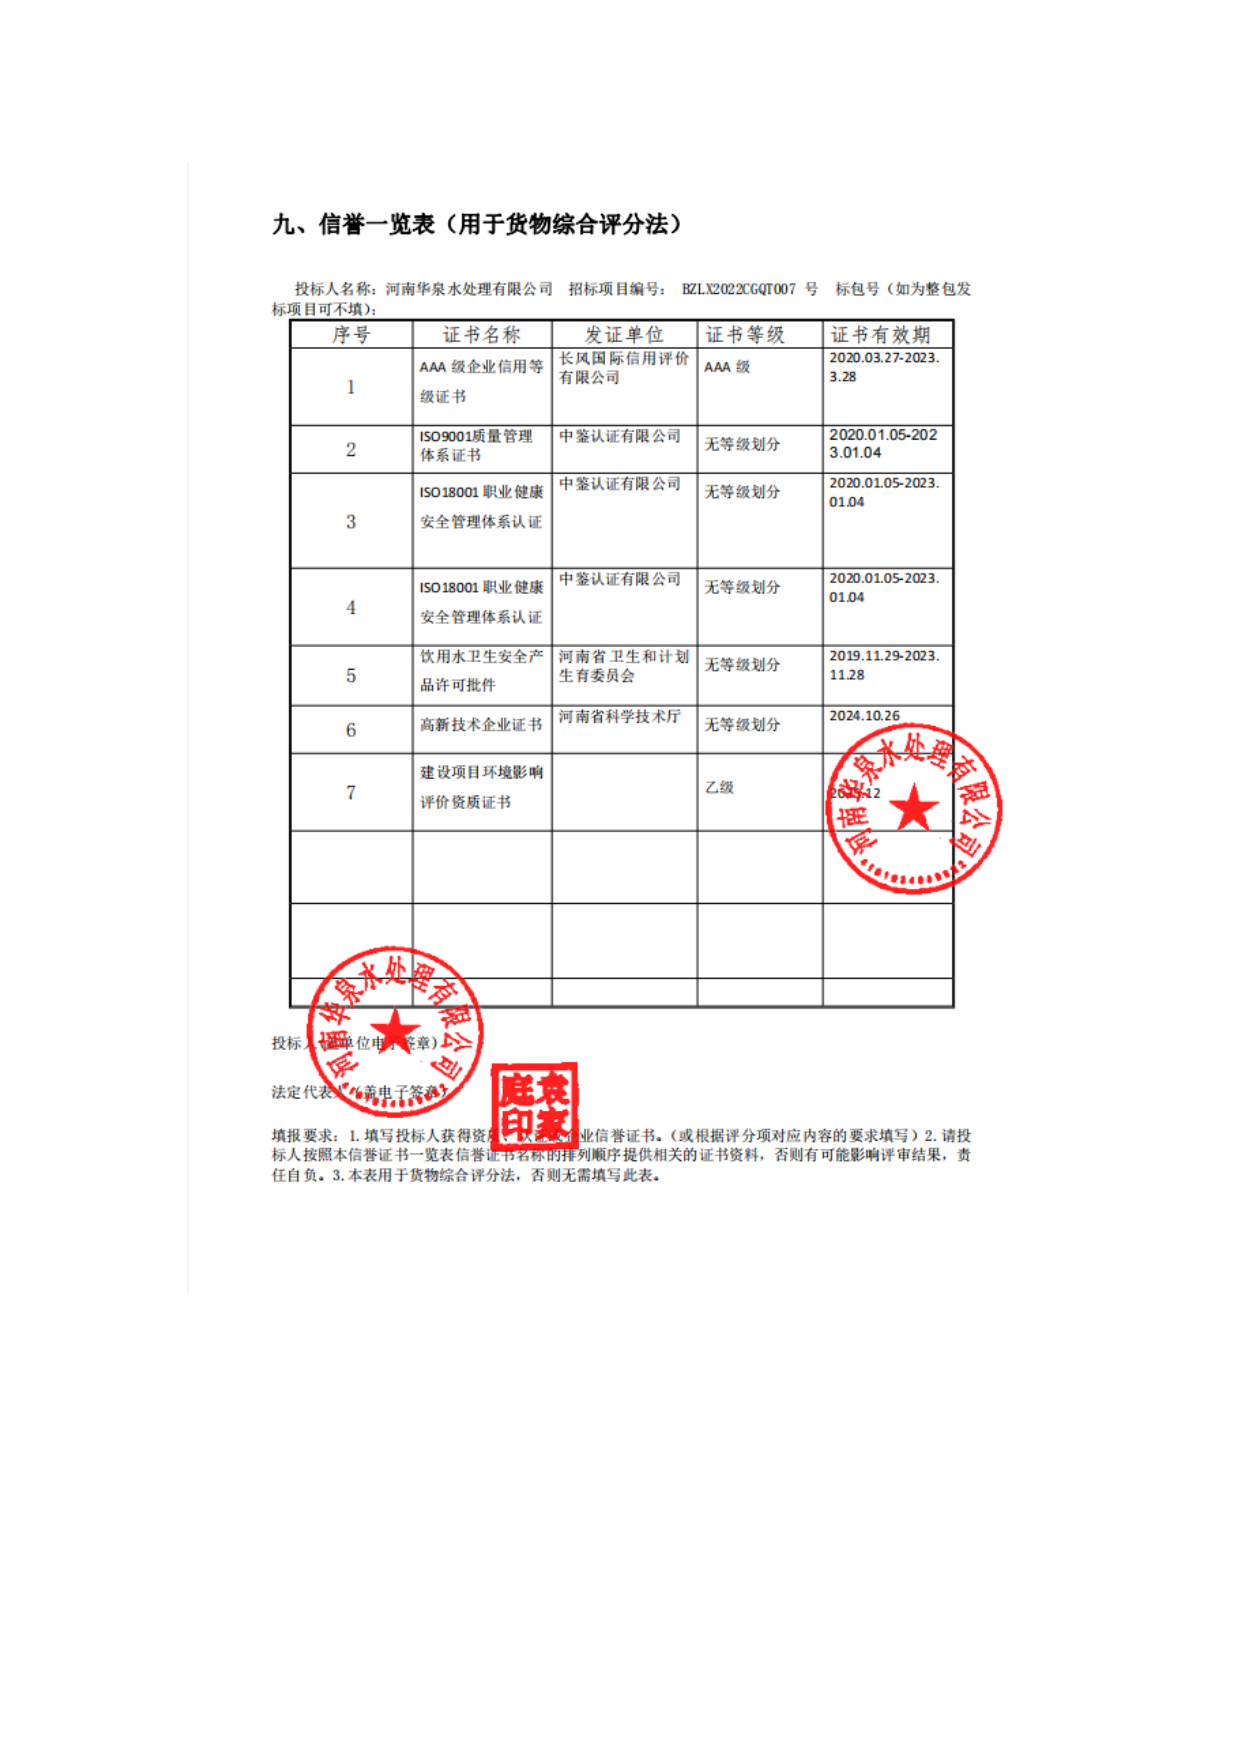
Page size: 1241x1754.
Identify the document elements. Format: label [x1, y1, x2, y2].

picture [187, 162, 1053, 1295]
